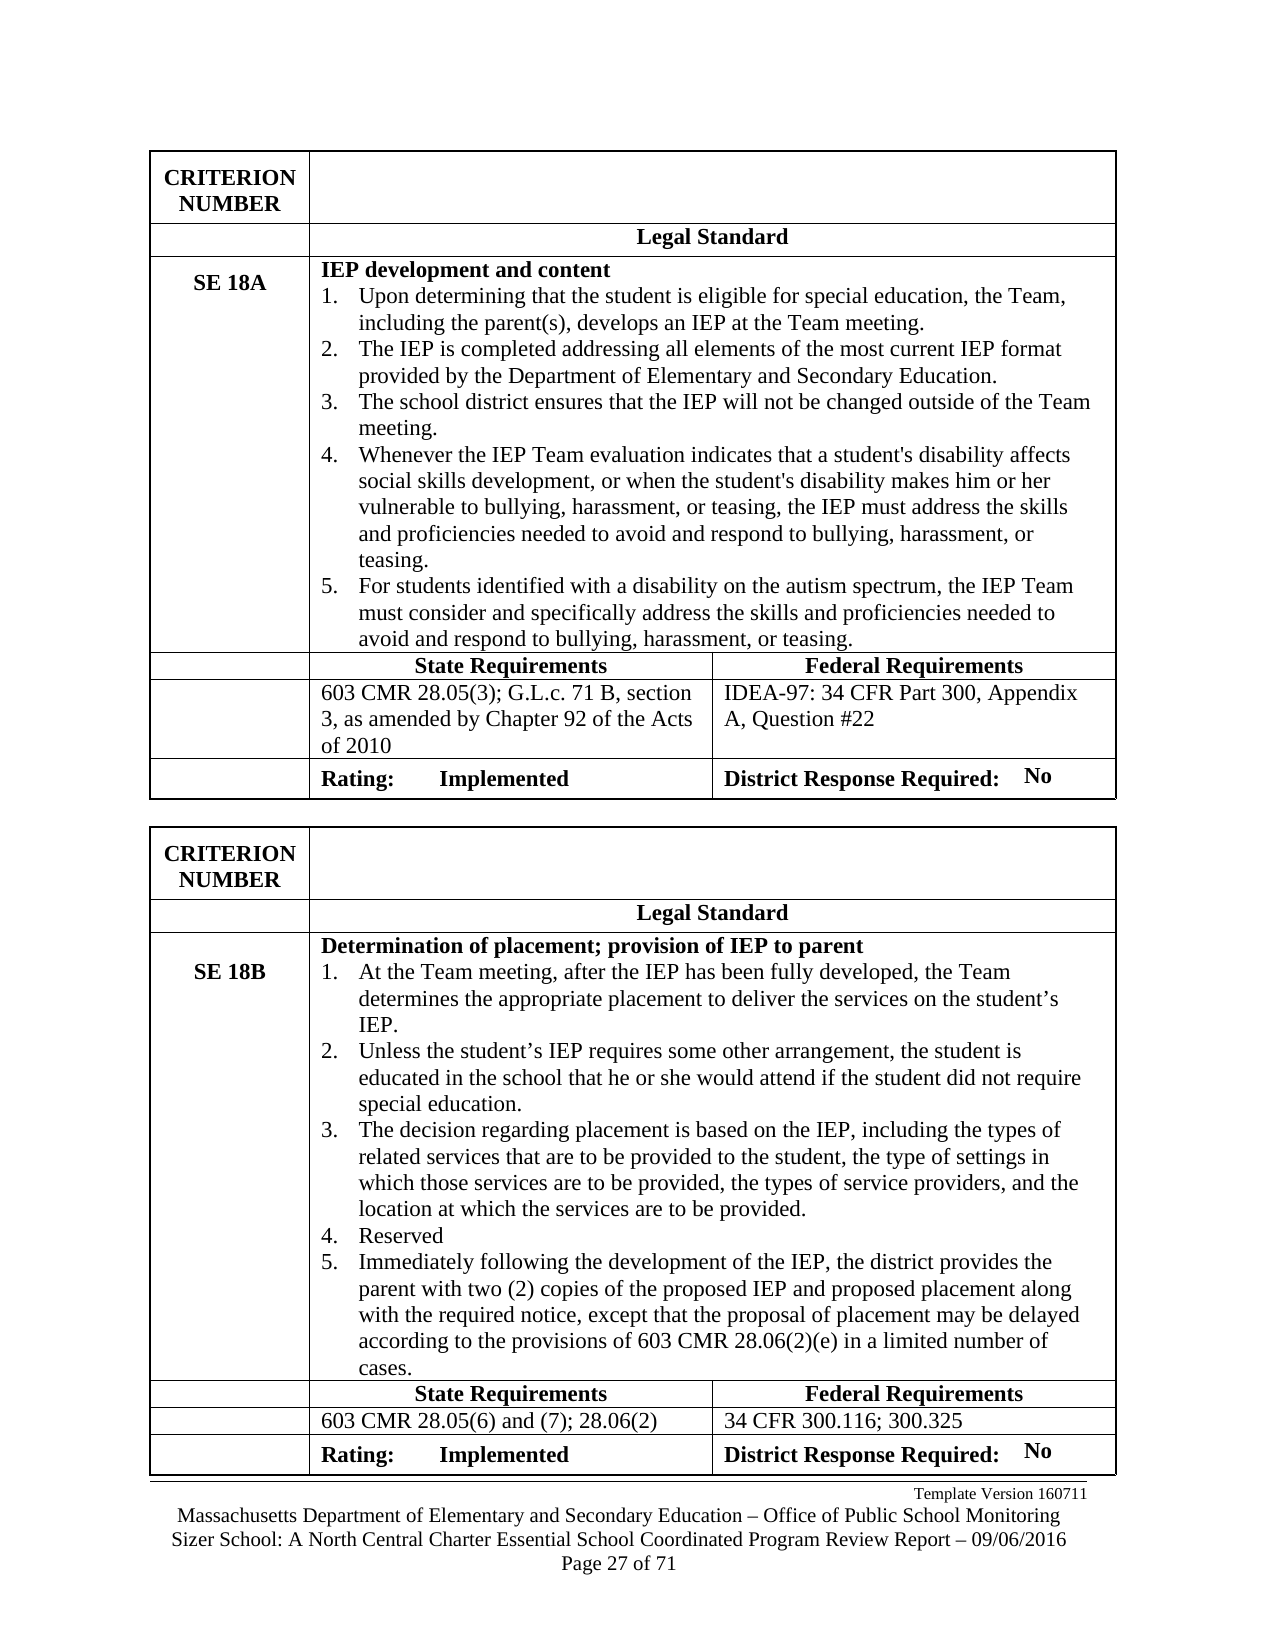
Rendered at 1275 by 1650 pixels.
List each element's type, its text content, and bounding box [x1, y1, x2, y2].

table_cell No [1013, 1435, 1115, 1473]
table_cell No [1013, 759, 1115, 798]
table_cell 34 CFR 300.116; 300.325 [713, 1408, 1115, 1434]
table_cell [151, 224, 309, 256]
table_cell Implemented [422, 1435, 712, 1473]
table_cell IDEA-97: 34 CFR Part 300, Appendix A, Question #22 [713, 680, 1115, 758]
table_cell Federal Requirements [713, 1381, 1115, 1407]
table_cell 603 CMR 28.05(6) and (7); 28.06(2) [310, 1408, 712, 1434]
table_cell IEP development and content Upon determining that the student is eligible for special education, the Team, including the parent(s), develops an IEP at the Team meeting. The IEP is completed addressing all elements of the most current IEP format provided by the Department of Elementary and Secondary Education. The school district ensures that the IEP will not be changed outside of the Team meeting. Whenever the IEP Team evaluation indicates that a student's disability affects social skills development, or when the student's disability makes him or her vulnerable to bullying, harassment, or teasing, the IEP must address the skills and proficiencies needed to avoid and respond to bullying, harassment, or teasing. For students identified with a disability on the autism spectrum, the IEP Team must consider and specifically address the skills and proficiencies needed to avoid and respond to bullying, harassment, or teasing. [310, 257, 1115, 652]
table_header CRITERION NUMBER [151, 152, 309, 223]
table_cell Federal Requirements [713, 653, 1115, 678]
table_header CRITERION NUMBER [151, 828, 309, 898]
table_cell SE 18B [151, 933, 309, 1380]
table_cell State Requirements [310, 653, 712, 678]
table_header [310, 152, 1115, 223]
table_cell [151, 759, 309, 798]
table_cell District Response Required: [713, 1435, 1012, 1473]
table_cell Rating: [310, 759, 422, 798]
table_cell District Response Required: [713, 759, 1012, 798]
table_header [310, 828, 1115, 898]
table_cell Legal Standard [310, 224, 1115, 256]
table_cell [151, 900, 309, 931]
table_cell [151, 1435, 309, 1473]
table_cell [151, 1381, 309, 1407]
table_cell Legal Standard [310, 900, 1115, 931]
table_cell [151, 680, 309, 758]
table_cell Rating: [310, 1435, 422, 1473]
table_cell [151, 1408, 309, 1434]
table_cell 603 CMR 28.05(3); G.L.c. 71 B, section 3, as amended by Chapter 92 of the Acts of 2010 [310, 680, 712, 758]
table_cell Implemented [422, 759, 712, 798]
table_cell State Requirements [310, 1381, 712, 1407]
table_cell Determination of placement; provision of IEP to parent At the Team meeting, after the IEP has been fully developed, the Team determines the appropriate placement to deliver the services on the student’s IEP. Unless the student’s IEP requires some other arrangement, the student is educated in the school that he or she would attend if the student did not require special education. The decision regarding placement is based on the IEP, including the types of related services that are to be provided to the student, the type of settings in which those services are to be provided, the types of service providers, and the location at which the services are to be provided. Reserved Immediately following the development of the IEP, the district provides the parent with two (2) copies of the proposed IEP and proposed placement along with the required notice, except that the proposal of placement may be delayed according to the provisions of 603 CMR 28.06(2)(e) in a limited number of cases. [310, 933, 1115, 1380]
table_cell [151, 653, 309, 678]
table_cell SE 18A [151, 257, 309, 652]
